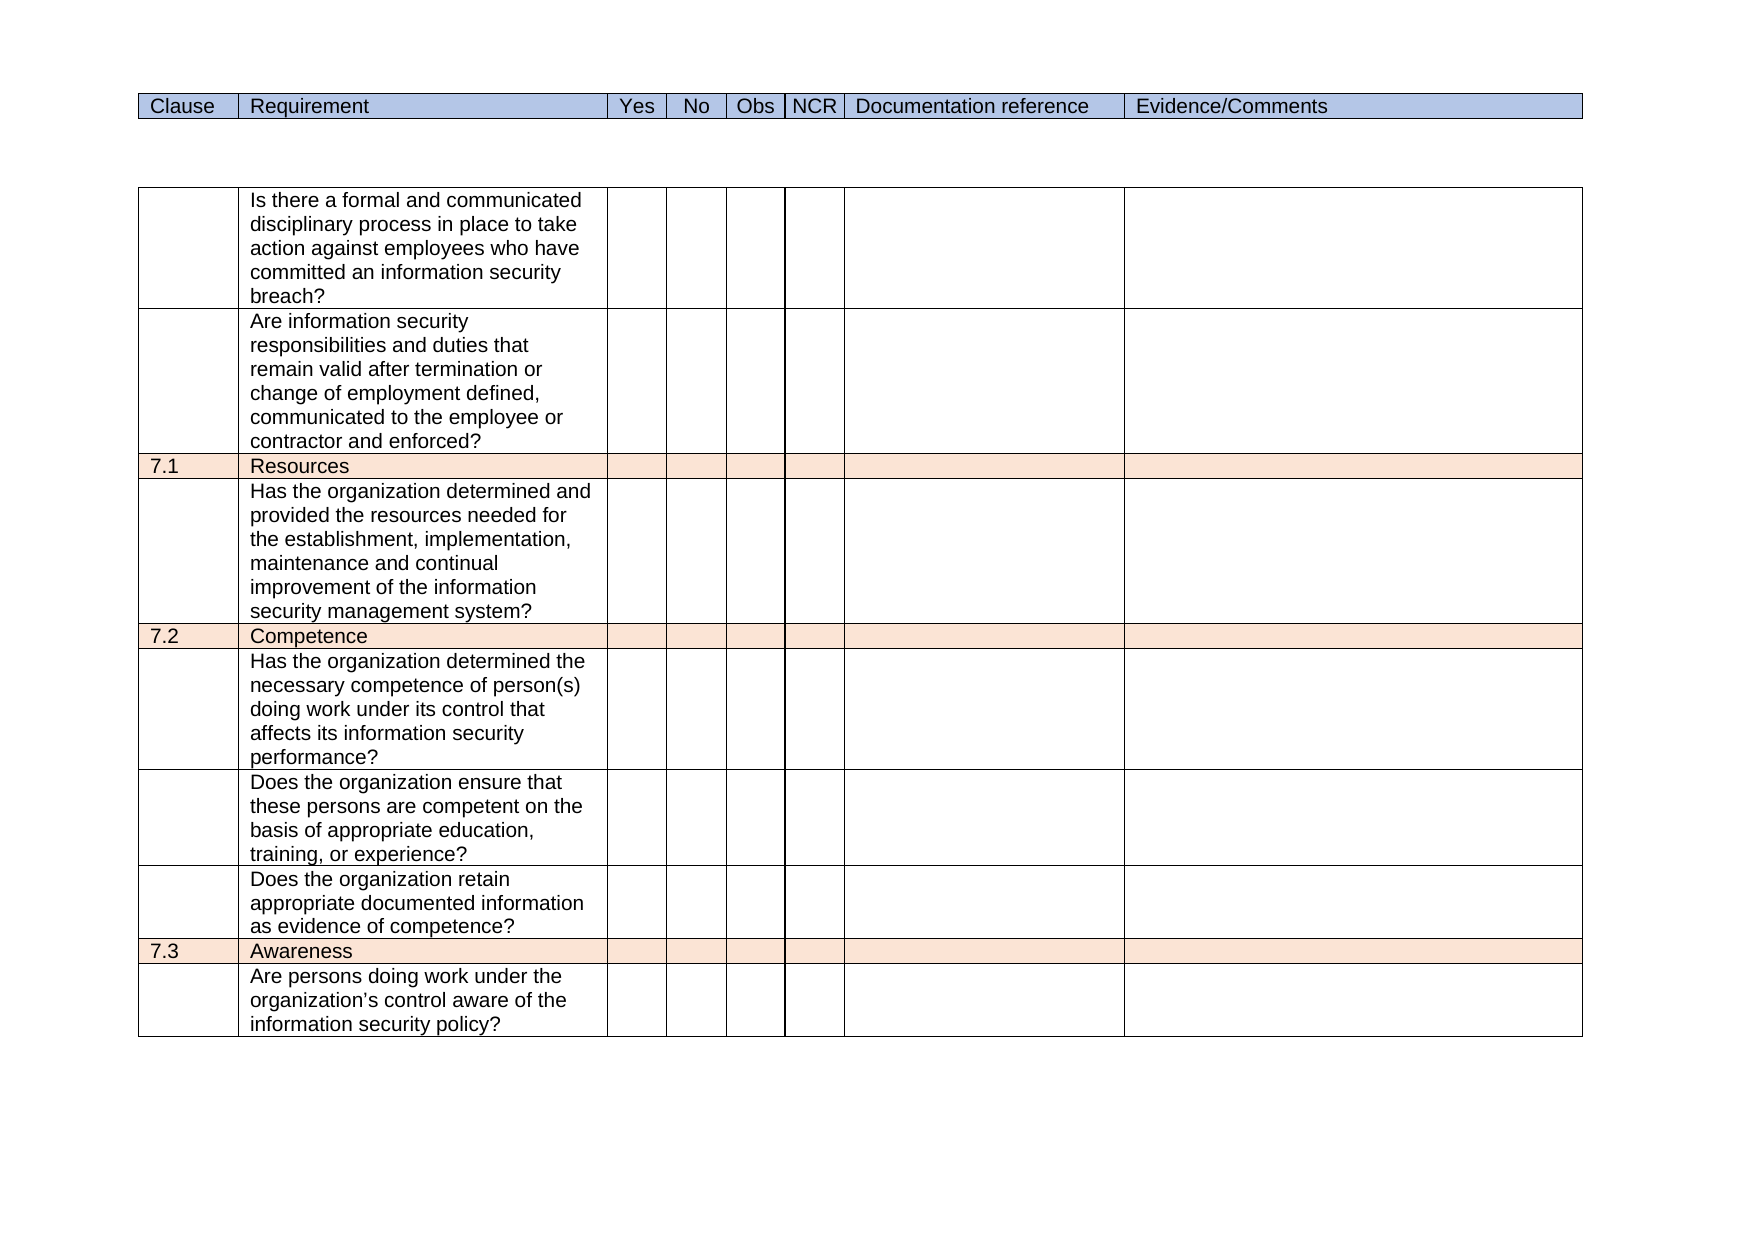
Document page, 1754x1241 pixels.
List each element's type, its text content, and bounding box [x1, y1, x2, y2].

table_cell Resources [239, 454, 607, 478]
table_cell [667, 770, 726, 865]
table_cell 7.3 [139, 939, 238, 963]
table_cell [845, 939, 1124, 963]
table_cell [845, 649, 1124, 768]
table_cell [786, 624, 844, 648]
table_cell [845, 479, 1124, 623]
table_cell [139, 964, 238, 1036]
table_cell [786, 964, 844, 1036]
table_header [727, 188, 784, 308]
table_cell Does the organization retain appropriate documented information as evidence of competence? [239, 866, 607, 938]
table_cell Are information security responsibilities and duties that remain valid after termination or change of employment defined, communicated to the employee or contractor and enforced? [239, 309, 607, 453]
table_cell [1125, 964, 1582, 1036]
table_cell Competence [239, 624, 607, 648]
table_cell [845, 624, 1124, 648]
table_cell [727, 454, 784, 478]
table_cell [727, 649, 784, 768]
table_cell [667, 309, 726, 453]
table_cell [608, 454, 666, 478]
table_cell [727, 770, 784, 865]
table_cell [845, 309, 1124, 453]
table_cell [1125, 479, 1582, 623]
table_cell [786, 939, 844, 963]
table_cell [608, 770, 666, 865]
table_cell [139, 649, 238, 768]
table_cell [845, 964, 1124, 1036]
table_cell [608, 939, 666, 963]
table_cell 7.2 [139, 624, 238, 648]
table_cell [139, 770, 238, 865]
table_cell [1125, 309, 1582, 453]
table_cell [845, 454, 1124, 478]
table_cell [845, 866, 1124, 938]
table_cell [1125, 770, 1582, 865]
table_cell [608, 866, 666, 938]
table_cell [727, 964, 784, 1036]
table_cell [608, 479, 666, 623]
table_cell Awareness [239, 939, 607, 963]
table_header [139, 188, 238, 308]
table_header [608, 188, 666, 308]
table_cell [667, 964, 726, 1036]
table_cell [139, 479, 238, 623]
table_cell [786, 649, 844, 768]
table_cell [727, 309, 784, 453]
table_header Is there a formal and communicated disciplinary process in place to take action against employees who have committed an information security breach? [239, 188, 607, 308]
table_cell [608, 624, 666, 648]
table_cell [786, 309, 844, 453]
table_cell [1125, 624, 1582, 648]
table_cell Has the organization determined and provided the resources needed for the establishment, implementation, maintenance and continual improvement of the information security management system? [239, 479, 607, 623]
table_cell [1125, 454, 1582, 478]
table_cell [727, 624, 784, 648]
table_cell [667, 866, 726, 938]
table_header [786, 188, 844, 308]
table_cell [667, 624, 726, 648]
table_cell Does the organization ensure that these persons are competent on the basis of appropriate education, training, or experience? [239, 770, 607, 865]
table_header [1125, 188, 1582, 308]
table_cell [786, 479, 844, 623]
table_cell [727, 866, 784, 938]
table_cell [667, 454, 726, 478]
table_header [845, 188, 1124, 308]
table_cell Has the organization determined the necessary competence of person(s) doing work under its control that affects its information security performance? [239, 649, 607, 768]
table_cell [1125, 649, 1582, 768]
table_cell Are persons doing work under the organization’s control aware of the information security policy? [239, 964, 607, 1036]
table_cell [727, 939, 784, 963]
table_cell [786, 866, 844, 938]
table_cell [727, 479, 784, 623]
table_cell [1125, 939, 1582, 963]
table_cell [845, 770, 1124, 865]
table_cell [1125, 866, 1582, 938]
table_cell [667, 939, 726, 963]
table_cell 7.1 [139, 454, 238, 478]
table_cell [139, 866, 238, 938]
table_cell [608, 964, 666, 1036]
table_cell [667, 649, 726, 768]
table_cell [786, 770, 844, 865]
table_cell [139, 309, 238, 453]
table_cell [608, 649, 666, 768]
table_cell [608, 309, 666, 453]
table_cell [786, 454, 844, 478]
table_cell [667, 479, 726, 623]
table_header [667, 188, 726, 308]
